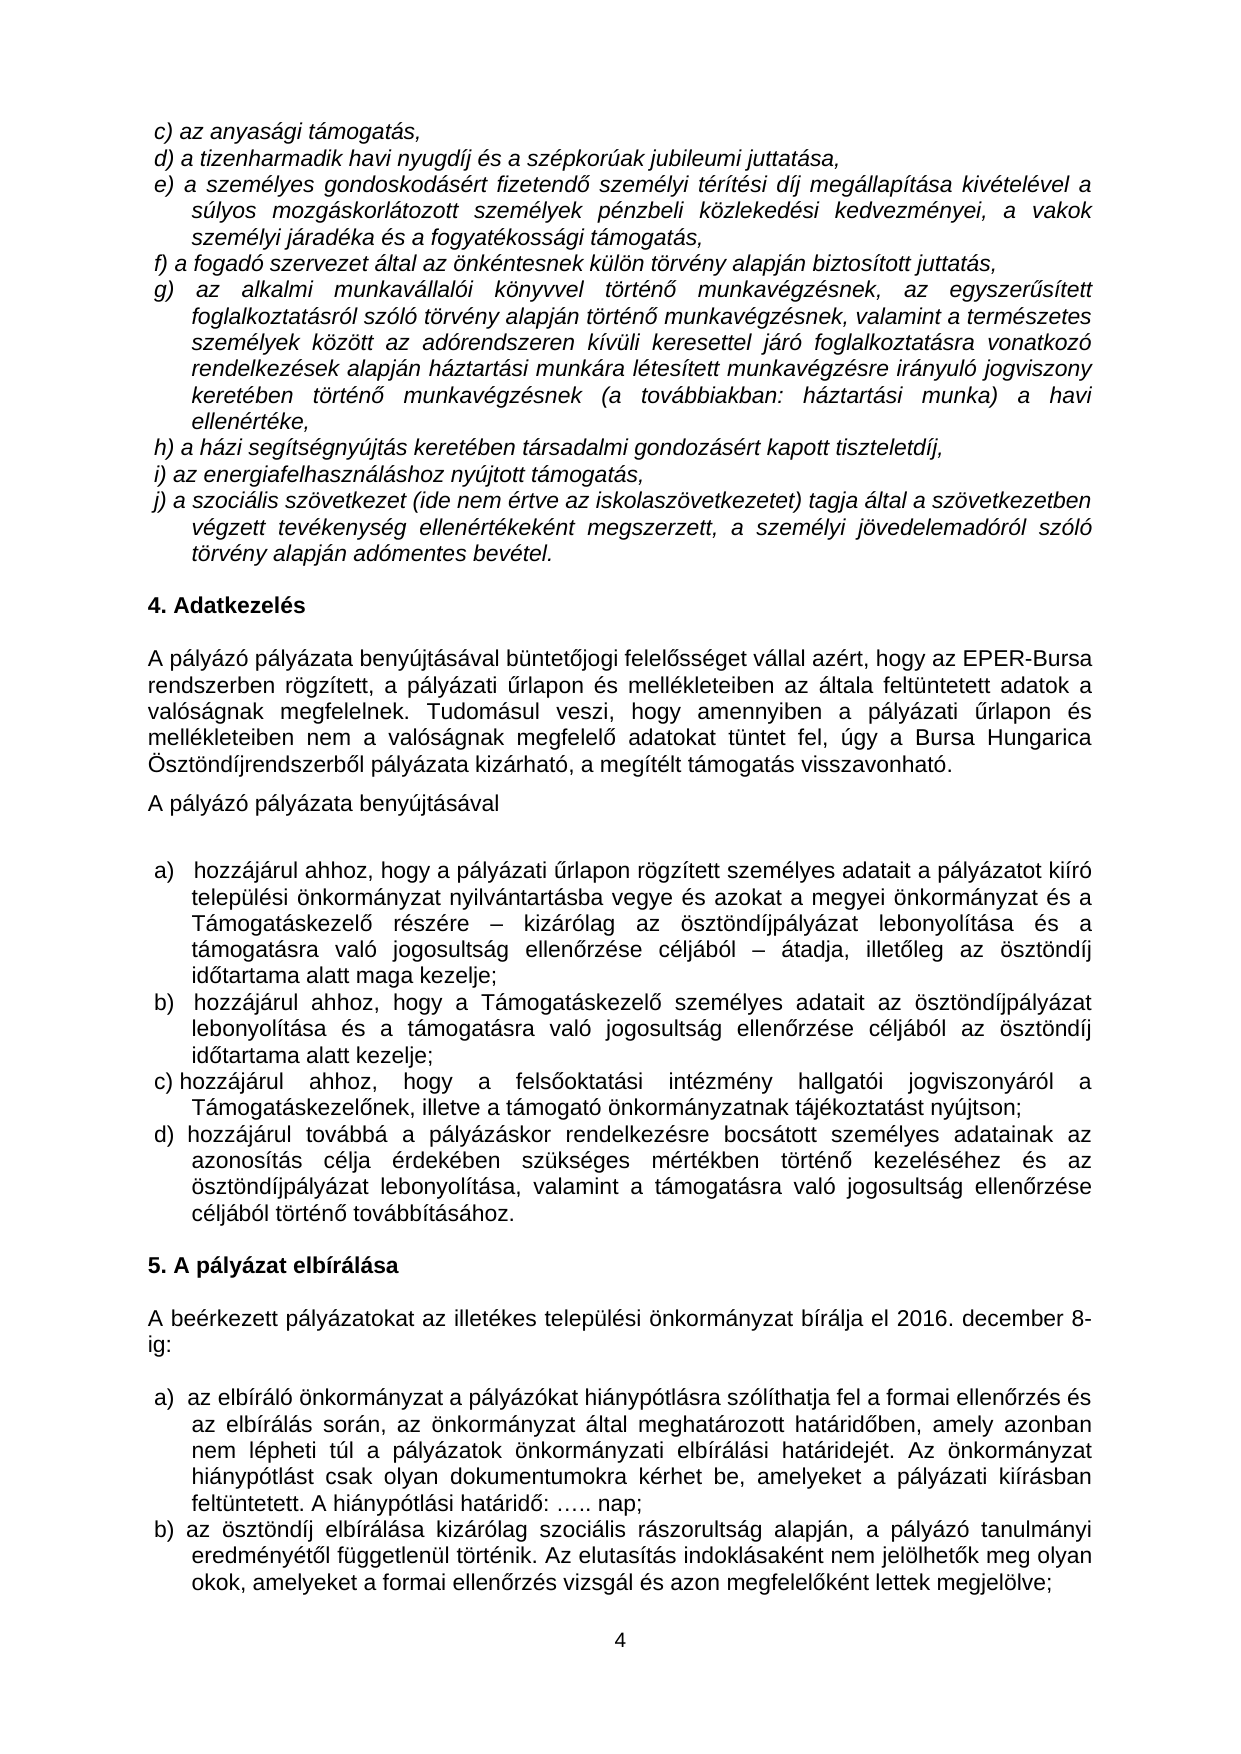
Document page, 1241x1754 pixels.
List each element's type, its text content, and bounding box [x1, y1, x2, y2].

text 4. Adatkezelés [148, 592, 1092, 619]
text A beérkezett pályázatokat az illetékes települési önkormányzat bírálja el 2016. december 8-ig: [148, 1305, 1092, 1358]
text c) az anyasági támogatás, [154, 118, 1092, 144]
text f) a fogadó szervezet által az önkéntesnek külön törvény alapján biztosított juttatás, [154, 250, 1092, 276]
text e) a személyes gondoskodásért fizetendő személyi térítési díj megállapítása kivételével a súlyos mozgáskorlátozott személyek pénzbeli közlekedési kedvezményei, a vakok személyi járadéka és a fogyatékossági támogatás, [154, 171, 1092, 250]
text b) az ösztöndíj elbírálása kizárólag szociális rászorultság alapján, a pályázó tanulmányi eredményétől függetlenül történik. Az elutasítás indoklásaként nem jelölhetők meg olyan okok, amelyeket a formai ellenőrzés vizsgál és azon megfelelőként lettek megjelölve; [154, 1516, 1092, 1595]
text h) a házi segítségnyújtás keretében társadalmi gondozásért kapott tiszteletdíj, [154, 434, 1092, 461]
text c) hozzájárul ahhoz, hogy a felsőoktatási intézmény hallgatói jogviszonyáról a Támogatáskezelőnek, illetve a támogató önkormányzatnak tájékoztatást nyújtson; [154, 1068, 1092, 1121]
text b) hozzájárul ahhoz, hogy a Támogatáskezelő személyes adatait az ösztöndíjpályázat lebonyolítása és a támogatásra való jogosultság ellenőrzése céljából az ösztöndíj időtartama alatt kezelje; [154, 989, 1092, 1068]
text i) az energiafelhasználáshoz nyújtott támogatás, [154, 461, 1092, 487]
text A pályázó pályázata benyújtásával büntetőjogi felelősséget vállal azért, hogy az EPER-Bursa rendszerben rögzített, a pályázati űrlapon és mellékleteiben az általa feltüntetett adatok a valóságnak megfelelnek. Tudomásul veszi, hogy amennyiben a pályázati űrlapon és mellékleteiben nem a valóságnak megfelelő adatokat tüntet fel, úgy a Bursa Hungarica Ösztöndíjrendszerből pályázata kizárható, a megítélt támogatás visszavonható. [148, 645, 1092, 777]
text a) az elbíráló önkormányzat a pályázókat hiánypótlásra szólíthatja fel a formai ellenőrzés és az elbírálás során, az önkormányzat által meghatározott határidőben, amely azonban nem lépheti túl a pályázatok önkormányzati elbírálási határidejét. Az önkormányzat hiánypótlást csak olyan dokumentumokra kérhet be, amelyeket a pályázati kiírásban feltüntetett. A hiánypótlási határidő: ….. nap; [154, 1384, 1092, 1516]
text A pályázó pályázata benyújtásával [148, 789, 1092, 816]
text d) hozzájárul továbbá a pályázáskor rendelkezésre bocsátott személyes adatainak az azonosítás célja érdekében szükséges mértékben történő kezeléséhez és az ösztöndíjpályázat lebonyolítása, valamint a támogatásra való jogosultság ellenőrzése céljából történő továbbításához. [154, 1121, 1092, 1226]
text d) a tizenharmadik havi nyugdíj és a szépkorúak jubileumi juttatása, [154, 144, 1092, 171]
text g) az alkalmi munkavállalói könyvvel történő munkavégzésnek, az egyszerűsített foglalkoztatásról szóló törvény alapján történő munkavégzésnek, valamint a természetes személyek között az adórendszeren kívüli keresettel járó foglalkoztatásra vonatkozó rendelkezések alapján háztartási munkára létesített munkavégzésre irányuló jogviszony keretében történő munkavégzésnek (a továbbiakban: háztartási munka) a havi ellenértéke, [154, 276, 1092, 434]
text 5. A pályázat elbírálása [148, 1252, 1092, 1279]
text j) a szociális szövetkezet (ide nem értve az iskolaszövetkezetet) tagja által a szövetkezetben végzett tevékenység ellenértékeként megszerzett, a személyi jövedelemadóról szóló törvény alapján adómentes bevétel. [154, 487, 1092, 566]
text a) hozzájárul ahhoz, hogy a pályázati űrlapon rögzített személyes adatait a pályázatot kiíró települési önkormányzat nyilvántartásba vegye és azokat a megyei önkormányzat és a Támogatáskezelő részére – kizárólag az ösztöndíjpályázat lebonyolítása és a támogatásra való jogosultság ellenőrzése céljából – átadja, illetőleg az ösztöndíj időtartama alatt maga kezelje; [154, 857, 1092, 989]
